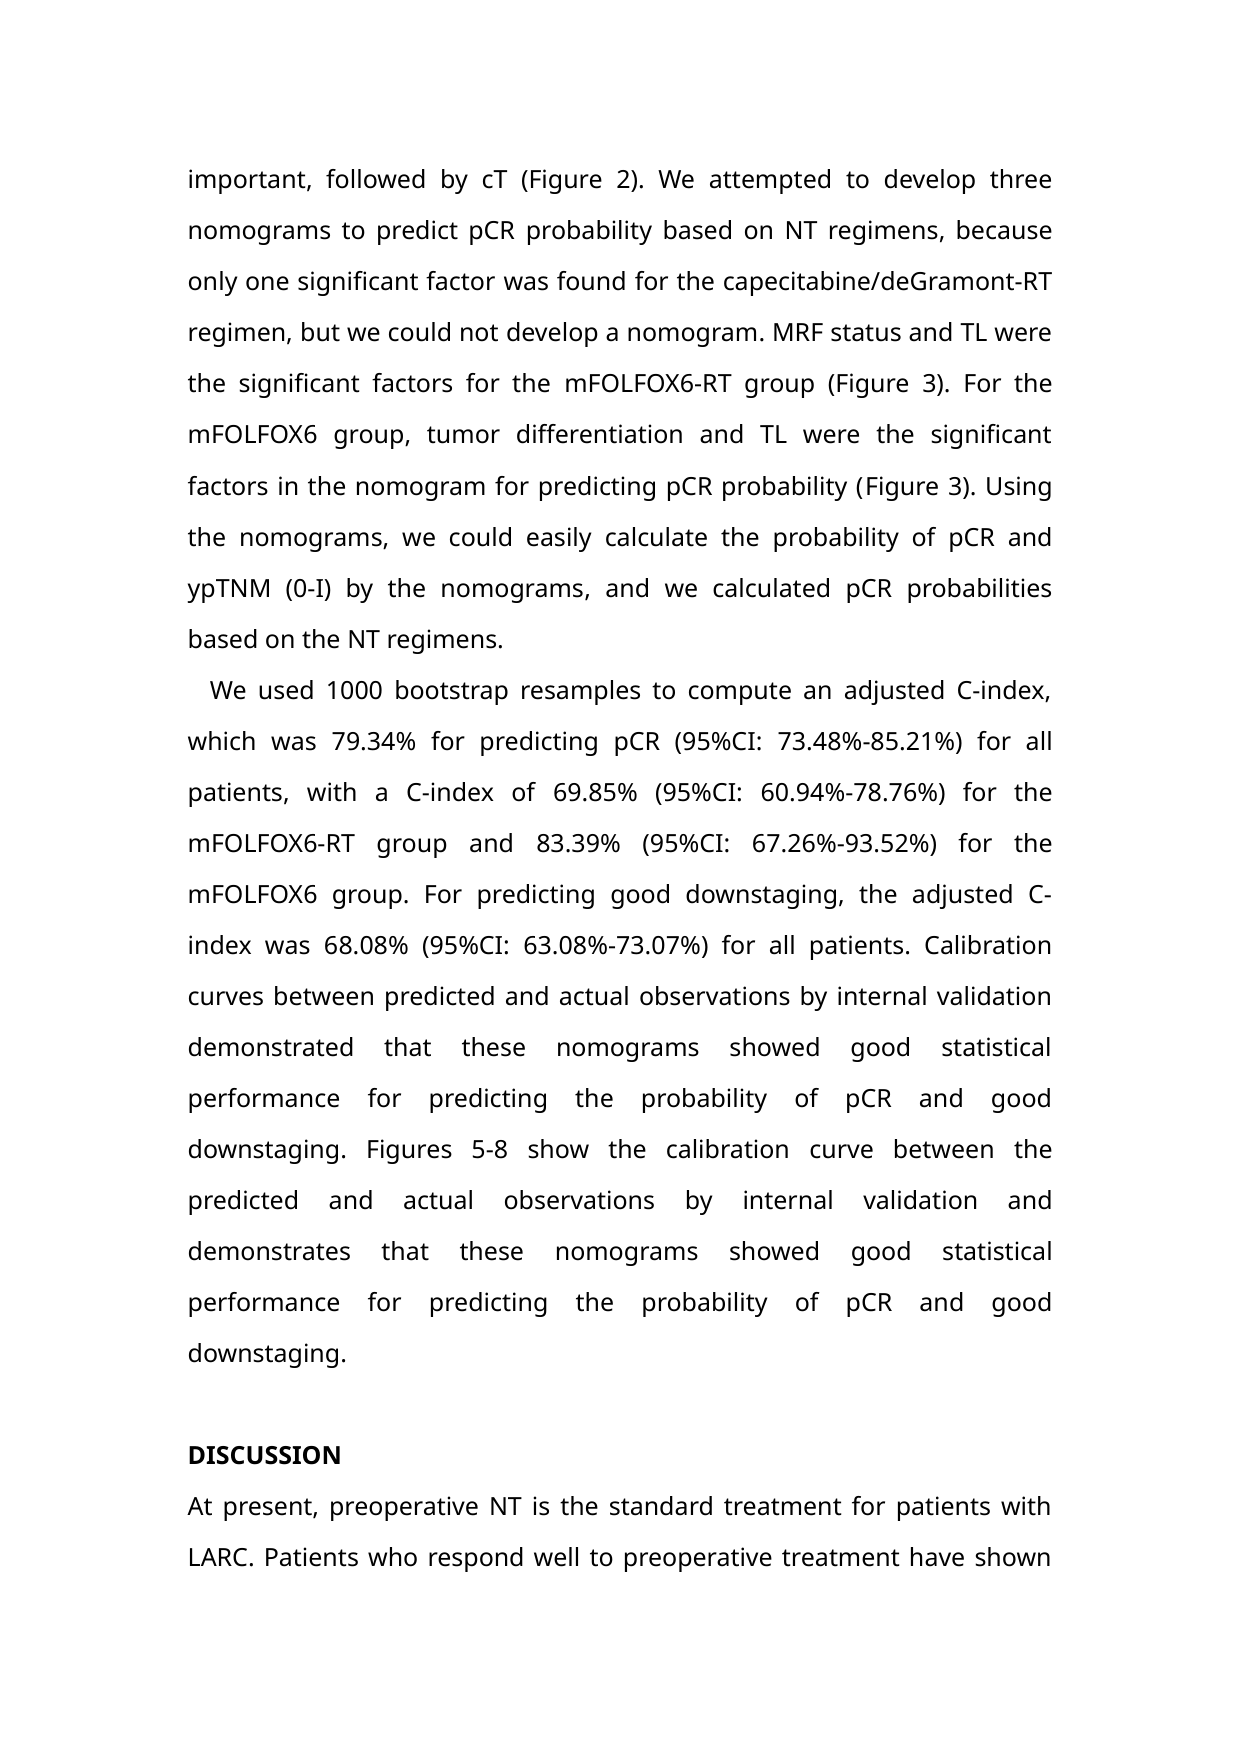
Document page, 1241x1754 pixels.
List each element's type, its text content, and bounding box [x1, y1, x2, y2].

text DISCUSSION [187, 1438, 1053, 1472]
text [187, 162, 1053, 655]
text We used 1000 bootstrap resamples to compute an adjusted C-index, which was 79.34% for predicting pCR (95%CI: 73.48%-85.21%) for all patients, with a C-index of 69.85% (95%CI: 60.94%-78.76%) for the mFOLFOX6-RT group and 83.39% (95%CI: 67.26%-93.52%) for the mFOLFOX6 group. For predicting good downstaging, the adjusted C-index was 68.08% (95%CI: 63.08%-73.07%) for all patients. Calibration curves between predicted and actual observations by internal validation demonstrated that these nomograms showed good statistical performance for predicting the probability of pCR and good downstaging. Figures 5-8 show the calibration curve between the predicted and actual observations by internal validation and demonstrates that these nomograms showed good statistical performance for predicting the probability of pCR and good downstaging. [187, 672, 1053, 1370]
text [187, 1489, 1053, 1574]
